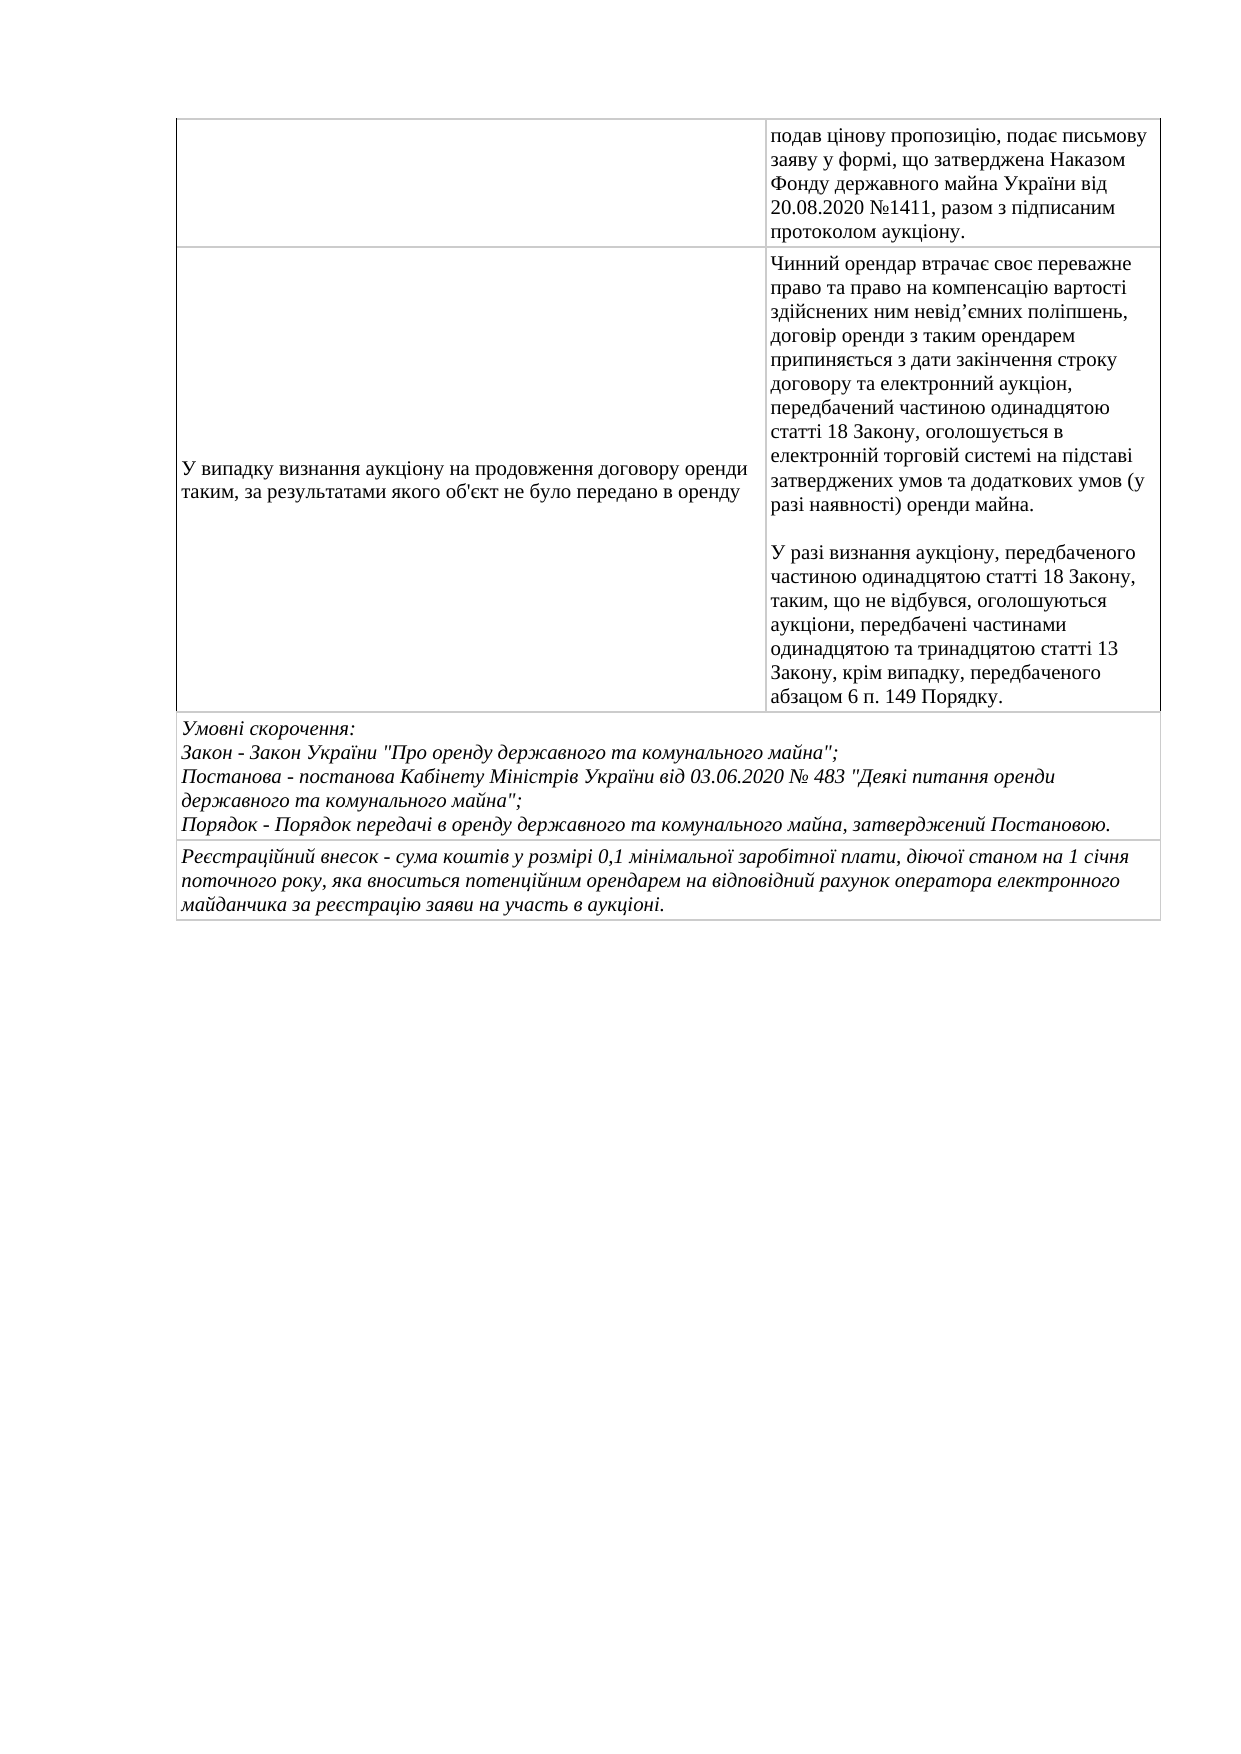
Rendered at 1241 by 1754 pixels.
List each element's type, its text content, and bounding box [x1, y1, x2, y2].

table_cell Реєстраційний внесок - сума коштів у розмірі 0,1 мінімальної заробітної плати, діючої станом на 1 січня поточного року, яка вноситься потенційним орендарем на відповідний рахунок оператора електронного майданчика за реєстрацію заяви на участь в аукціоні. [177, 841, 1160, 919]
table_cell У випадку визнання аукціону на продовження договору оренди таким, за результатами якого об'єкт не було передано в оренду [177, 248, 765, 711]
table_cell Умовні скорочення: Закон - Закон України "Про оренду державного та комунального майна"; Постанова - постанова Кабінету Міністрів України від 03.06.2020 № 483 "Деякі питання оренди державного та комунального майна"; Порядок - Порядок передачі в оренду державного та комунального майна, затверджений Постановою. [177, 713, 1160, 839]
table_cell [177, 120, 765, 246]
table_cell Чинний орендар втрачає своє переважне право та право на компенсацію вартості здійснених ним невід’ємних поліпшень, договір оренди з таким орендарем припиняється з дати закінчення строку договору та електронний аукціон, передбачений частиною одинадцятою статті 18 Закону, оголошується в електронній торговій системі на підставі затверджених умов та додаткових умов (у разі наявності) оренди майна. У разі визнання аукціону, передбаченого частиною одинадцятою статті 18 Закону, таким, що не відбувся, оголошуються аукціони, передбачені частинами одинадцятою та тринадцятою статті 13 Закону, крім випадку, передбаченого абзацом 6 п. 149 Порядку. [767, 248, 1160, 711]
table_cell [767, 120, 1160, 246]
